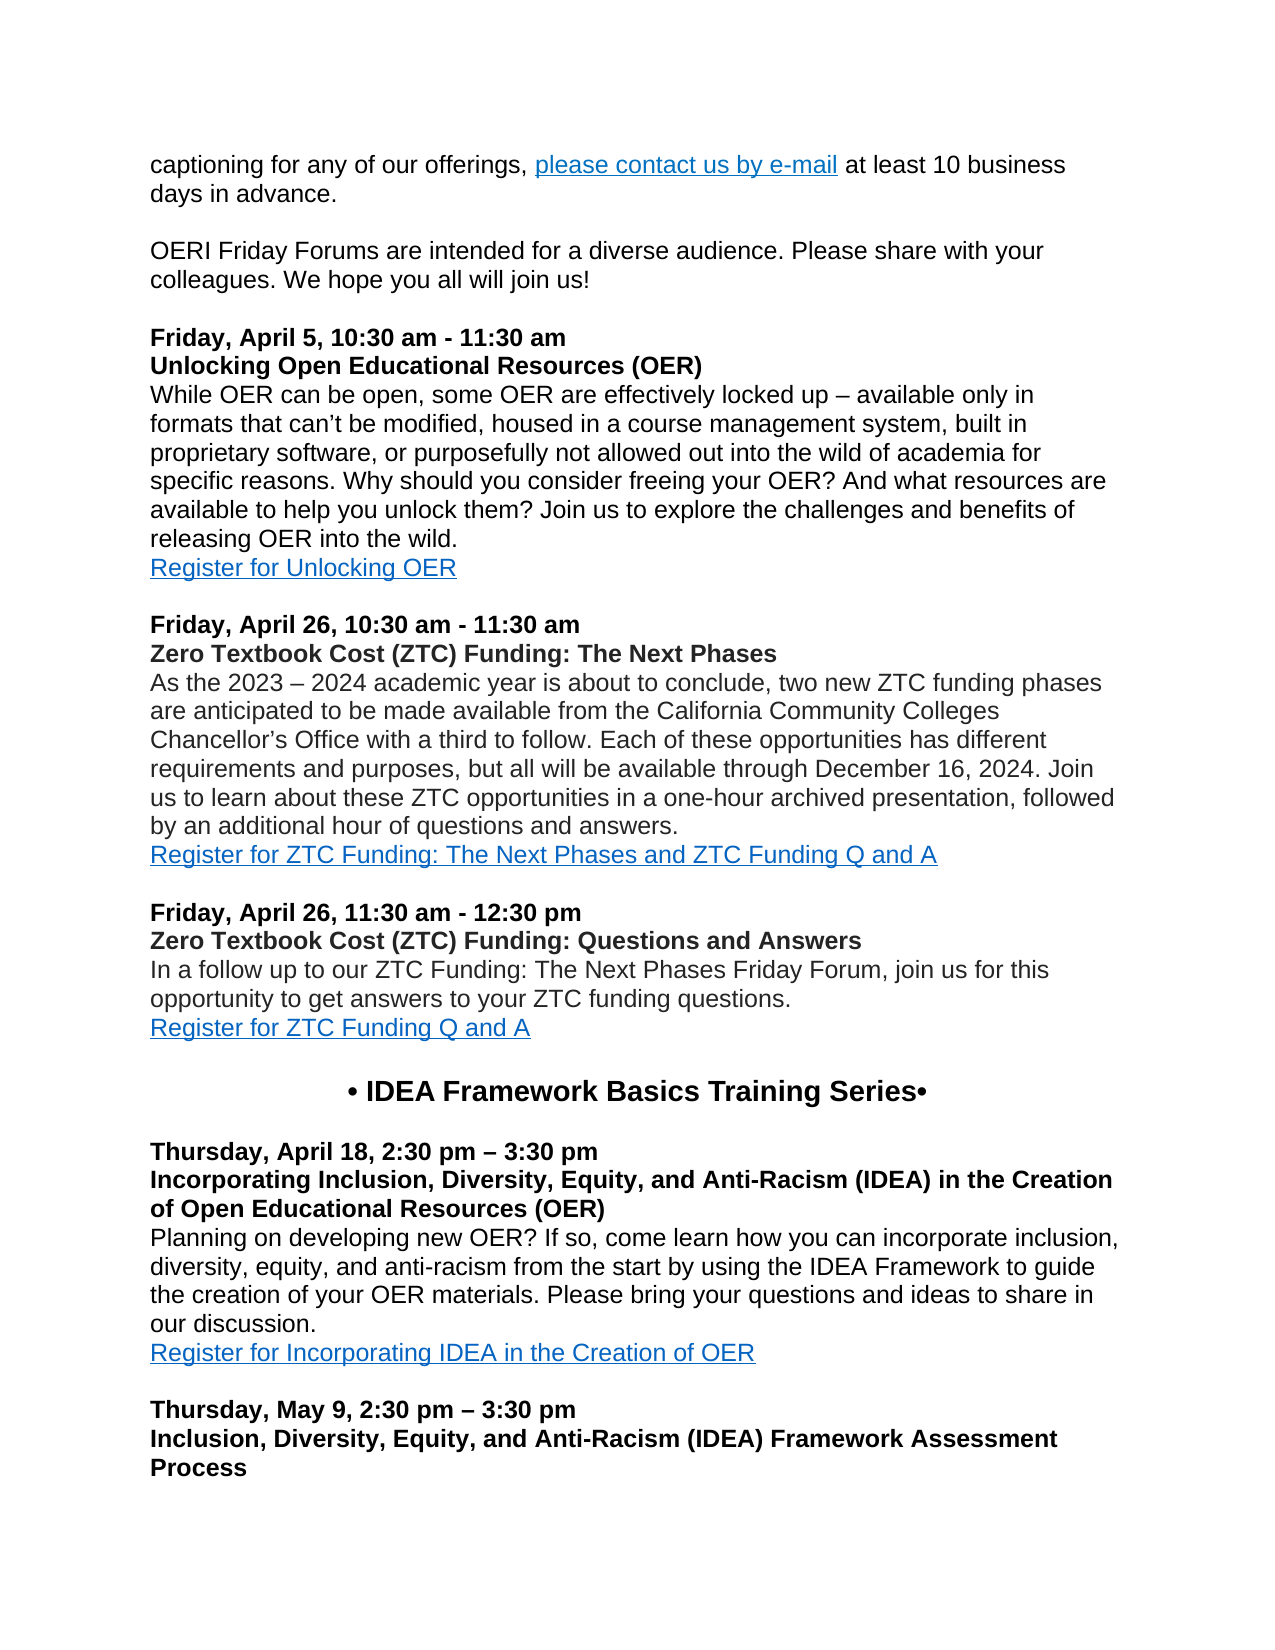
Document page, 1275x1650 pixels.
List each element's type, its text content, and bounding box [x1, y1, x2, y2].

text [150, 150, 1125, 207]
text Register for ZTC Funding Q and A [150, 1012, 1125, 1041]
text Zero Textbook Cost (ZTC) Funding: Questions and Answers [150, 926, 1125, 955]
text Friday, April 5, 10:30 am - 11:30 am [150, 322, 1125, 351]
text Thursday, May 9, 2:30 pm – 3:30 pm [150, 1395, 1125, 1424]
text OERI Friday Forums are intended for a diverse audience. Please share with your colleagues. We hope you all will join us! [150, 236, 1125, 294]
text While OER can be open, some OER are effectively locked up – available only in formats that can’t be modified, housed in a course management system, built in proprietary software, or purposefully not allowed out into the wild of academia for specific reasons. Why should you consider freeing your OER? And what resources are available to help you unlock them? Join us to explore the challenges and benefits of releasing OER into the wild. [150, 380, 1125, 552]
text Zero Textbook Cost (ZTC) Funding: The Next Phases [150, 639, 1125, 667]
text Incorporating Inclusion, Diversity, Equity, and Anti-Racism (IDEA) in the Creation of Open Educational Resources (OER) [150, 1165, 1125, 1223]
text Planning on developing new OER? If so, come learn how you can incorporate inclusion, diversity, equity, and anti-racism from the start by using the IDEA Framework to guide the creation of your OER materials. Please bring your questions and ideas to share in our discussion. [150, 1223, 1125, 1338]
text Inclusion, Diversity, Equity, and Anti-Racism (IDEA) Framework Assessment Process [150, 1424, 1125, 1481]
text Unlocking Open Educational Resources (OER) [150, 351, 1125, 380]
text Friday, April 26, 11:30 am - 12:30 pm [150, 897, 1125, 926]
text In a follow up to our ZTC Funding: The Next Phases Friday Forum, join us for this opportunity to get answers to your ZTC funding questions. [150, 955, 1125, 1012]
text Register for Incorporating IDEA in the Creation of OER [150, 1338, 1125, 1366]
text Friday, April 26, 10:30 am - 11:30 am [150, 610, 1125, 639]
subtitle • IDEA Framework Basics Training Series• [150, 1074, 1125, 1108]
text Register for ZTC Funding: The Next Phases and ZTC Funding Q and A [150, 840, 1125, 869]
text Thursday, April 18, 2:30 pm – 3:30 pm [150, 1136, 1125, 1165]
text Register for Unlocking OER [150, 552, 1125, 581]
text As the 2023 – 2024 academic year is about to conclude, two new ZTC funding phases are anticipated to be made available from the California Community Colleges Chancellor’s Office with a third to follow. Each of these opportunities has different requirements and purposes, but all will be available through December 16, 2024. Join us to learn about these ZTC opportunities in a one-hour archived presentation, followed by an additional hour of questions and answers. [150, 667, 1125, 840]
